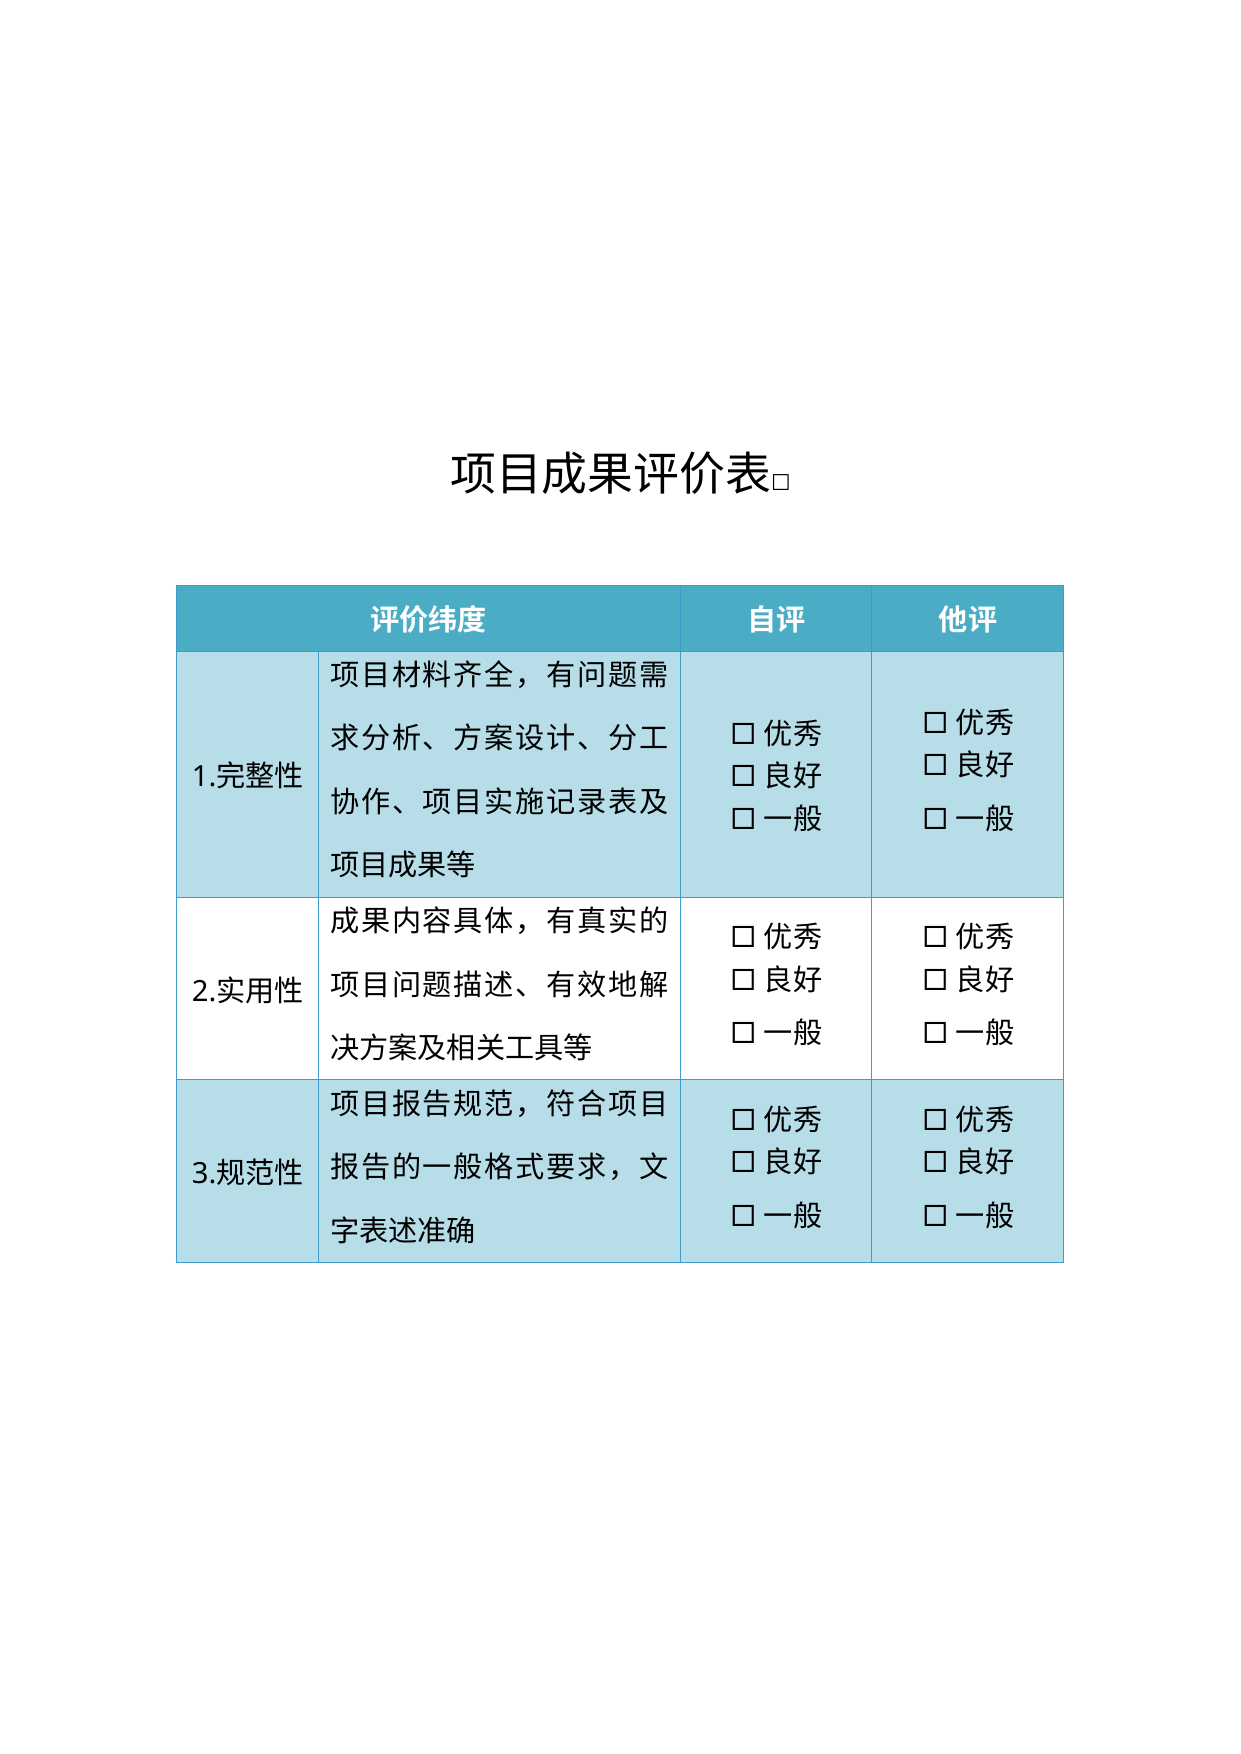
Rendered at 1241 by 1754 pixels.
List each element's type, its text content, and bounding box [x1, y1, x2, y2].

table_cell 优秀 良好 一般 [681, 898, 871, 1079]
table_cell 成果内容具体，有真实的项目问题描述、有效地解决方案及相关工具等 [319, 898, 680, 1079]
table_cell 项目报告规范，符合项目报告的一般格式要求，文字表述准确 [319, 1080, 680, 1262]
table_cell 优秀 良好 一般 [681, 652, 871, 897]
table_cell 2.实用性 [177, 898, 318, 1079]
table_header 评价纬度 [177, 586, 680, 651]
text 项目成果评价表 [187, 422, 1053, 519]
table_cell 优秀 良好 一般 [872, 652, 1063, 897]
table_cell 优秀 良好 一般 [872, 898, 1063, 1079]
table_cell 1.完整性 [177, 652, 318, 897]
table_cell 项目材料齐全，有问题需求分析、方案设计、分工协作、项目实施记录表及项目成果等 [319, 652, 680, 897]
table_cell 优秀 良好 一般 [872, 1080, 1063, 1262]
table_header 自评 [681, 586, 871, 651]
table_header 他评 [872, 586, 1063, 651]
table_cell 3.规范性 [177, 1080, 318, 1262]
table_cell 优秀 良好 一般 [681, 1080, 871, 1262]
